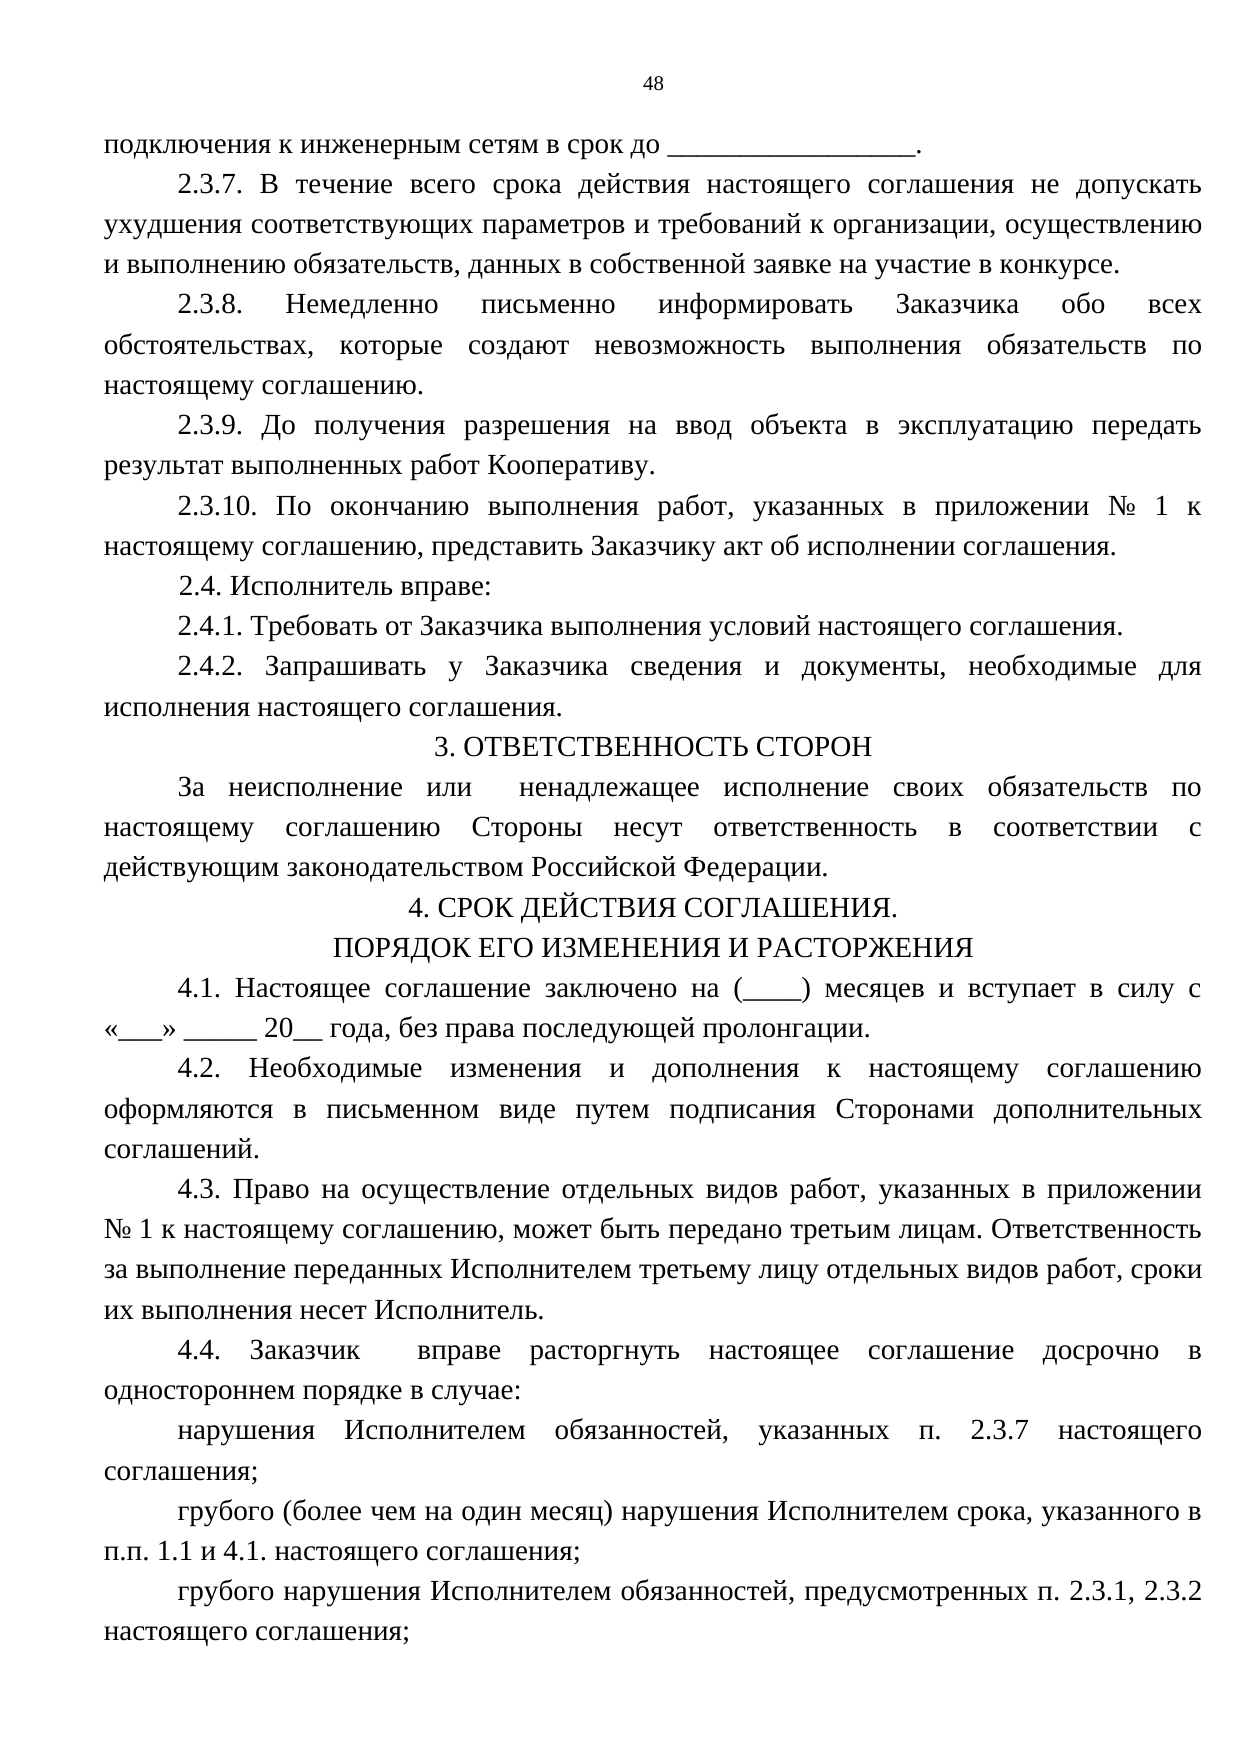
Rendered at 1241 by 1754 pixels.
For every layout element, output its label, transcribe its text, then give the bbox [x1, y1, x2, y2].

text 4.2. Необходимые изменения и дополнения к настоящему соглашению оформляются в письменном виде путем подписания Сторонами дополнительных соглашений. [103, 1051, 1203, 1164]
text 2.4.1. Требовать от Заказчика выполнения условий настоящего соглашения. [103, 608, 1203, 642]
text 2.4. Исполнитель вправе: [103, 568, 1203, 602]
text 2.4.2. Запрашивать у Заказчика сведения и документы, необходимые для исполнения настоящего соглашения. [103, 648, 1203, 722]
text 2.3.7. В течение всего срока действия настоящего соглашения не допускать ухудшения соответствующих параметров и требований к организации, осуществлению и выполнению обязательств, данных в собственной заявке на участие в конкурсе. [103, 166, 1203, 280]
list 4. СРОК ДЕЙСТВИЯ СОГЛАШЕНИЯ. [103, 890, 1203, 923]
text 4.1. Настоящее соглашение заключено на (____) месяцев и вступает в силу с «___» _____ 20__ года, без права последующей пролонгации. [103, 970, 1203, 1044]
text 4.4. Заказчик вправе расторгнуть настоящее соглашение досрочно в одностороннем порядке в случае: [103, 1332, 1203, 1406]
text грубого нарушения Исполнителем обязанностей, предусмотренных п. 2.3.1, 2.3.2 настоящего соглашения; [103, 1573, 1203, 1647]
text ПОРЯДОК ЕГО ИЗМЕНЕНИЯ И РАСТОРЖЕНИЯ [103, 930, 1203, 963]
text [103, 119, 1203, 159]
text 2.3.10. По окончанию выполнения работ, указанных в приложении № 1 к настоящему соглашению, представить Заказчику акт об исполнении соглашения. [103, 488, 1203, 561]
text грубого (более чем на один месяц) нарушения Исполнителем срока, указанного в п.п. 1.1 и 4.1. настоящего соглашения; [103, 1493, 1203, 1567]
text 4.3. Право на осуществление отдельных видов работ, указанных в приложении № 1 к настоящему соглашению, может быть передано третьим лицам. Ответственность за выполнение переданных Исполнителем третьему лицу отдельных видов работ, сроки их выполнения несет Исполнитель. [103, 1171, 1203, 1325]
text За неисполнение или ненадлежащее исполнение своих обязательств по настоящему соглашению Стороны несут ответственность в соответствии с действующим законодательством Российской Федерации. [103, 769, 1203, 883]
text 3. ОТВЕТСТВЕННОСТЬ СТОРОН [103, 729, 1203, 762]
text 2.3.8. Немедленно письменно информировать Заказчика обо всех обстоятельствах, которые создают невозможность выполнения обязательств по настоящему соглашению. [103, 287, 1203, 401]
text нарушения Исполнителем обязанностей, указанных п. 2.3.7 настоящего соглашения; [103, 1412, 1203, 1486]
text 2.3.9. До получения разрешения на ввод объекта в эксплуатацию передать результат выполненных работ Кооперативу. [103, 407, 1203, 481]
